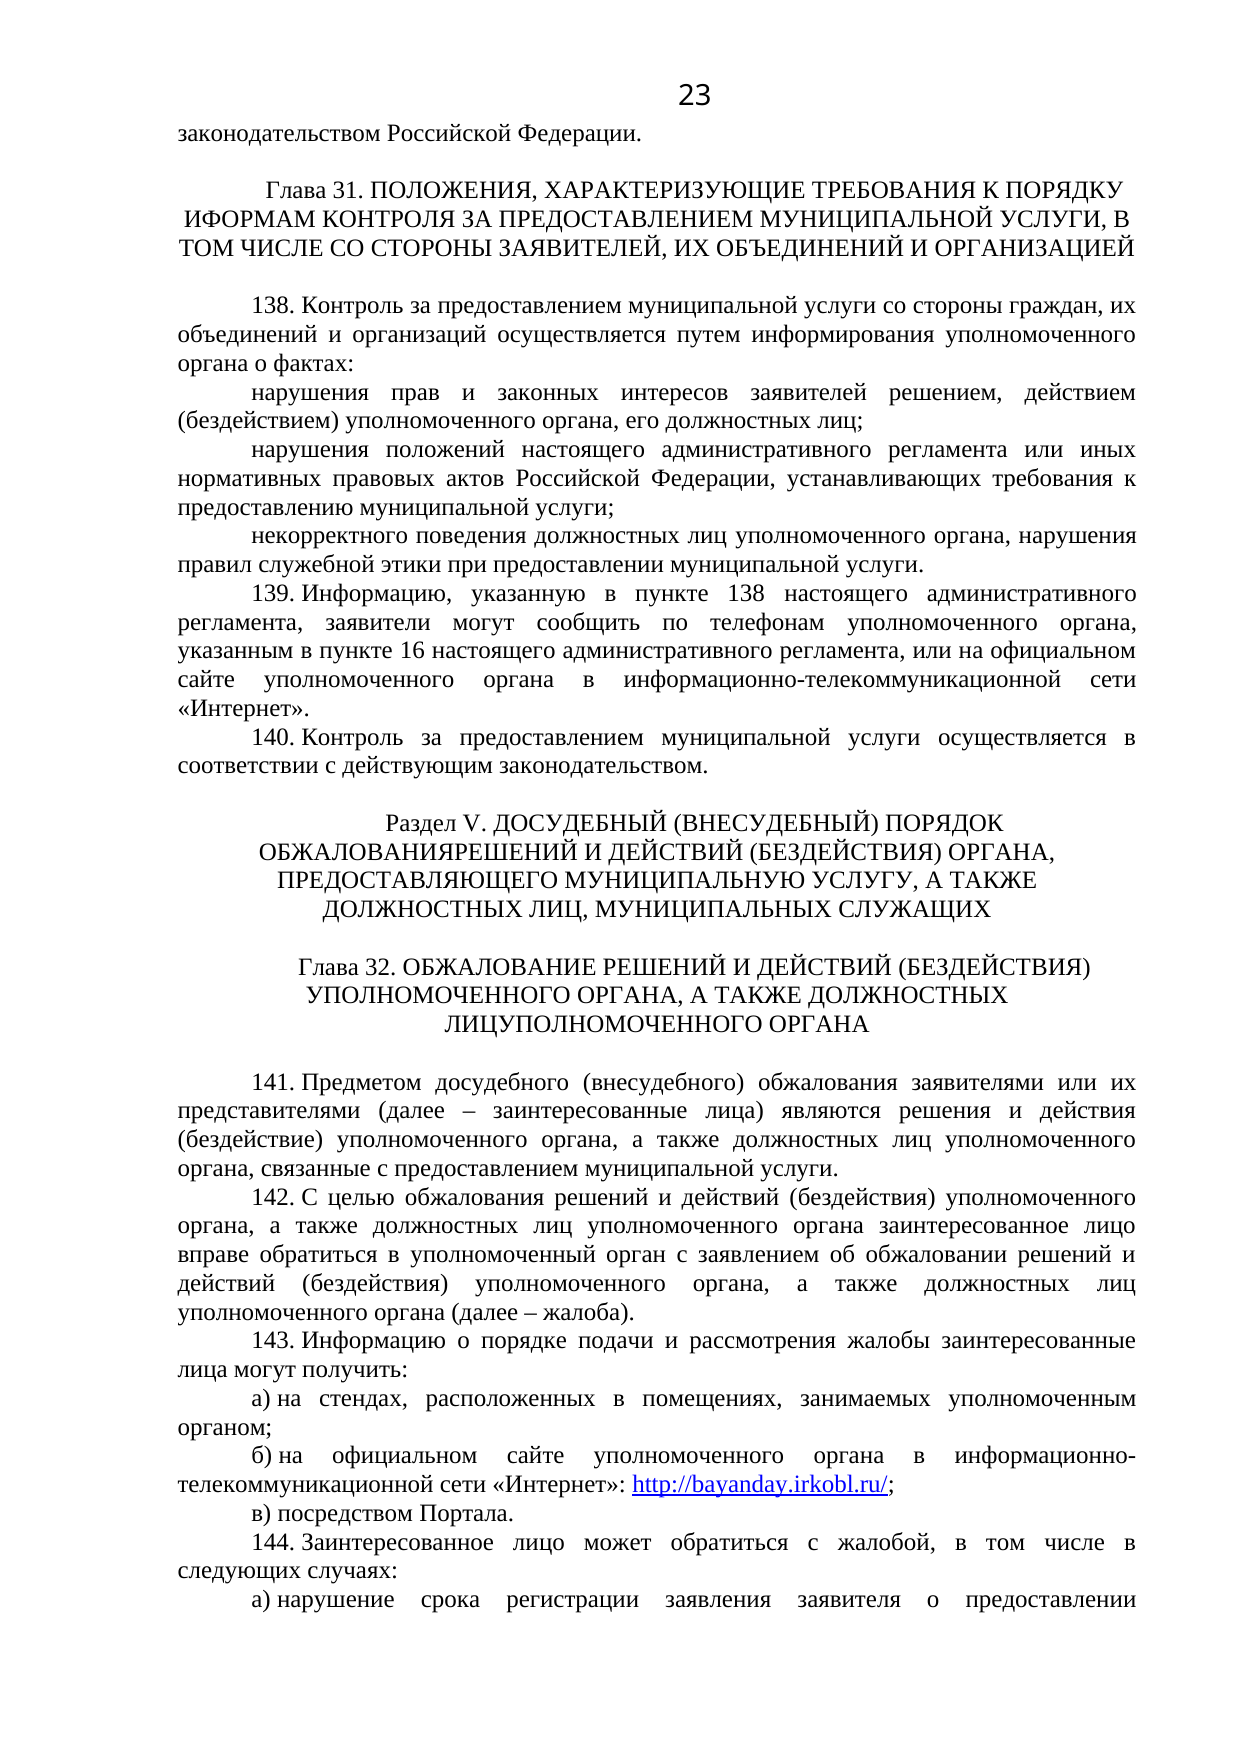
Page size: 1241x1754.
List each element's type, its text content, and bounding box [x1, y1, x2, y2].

text Глава 31. ПОЛОЖЕНИЯ, ХАРАКТЕРИЗУЮЩИЕ ТРЕБОВАНИЯ К ПОРЯДКУ ИФОРМАМ КОНТРОЛЯ ЗА ПРЕДОСТАВЛЕНИЕМ МУНИЦИПАЛЬНОЙ УСЛУГИ, В ТОМ ЧИСЛЕ СО СТОРОНЫ ЗАЯВИТЕЛЕЙ, ИХ ОБЪЕДИНЕНИЙ И ОРГАНИЗАЦИЕЙ [177, 176, 1137, 262]
text в) посредством Портала. [177, 1498, 1137, 1527]
text некорректного поведения должностных лиц уполномоченного органа, нарушения правил служебной этики при предоставлении муниципальной услуги. [177, 521, 1137, 578]
text б) на официальном сайте уполномоченного органа в информационно-телекоммуникационной сети «Интернет»: http://bayanday.irkobl.ru/; [177, 1441, 1137, 1498]
text 144. Заинтересованное лицо может обратиться с жалобой, в том числе в следующих случаях: [177, 1527, 1137, 1584]
text 143. Информацию о порядке подачи и рассмотрения жалобы заинтересованные лица могут получить: [177, 1326, 1137, 1383]
text нарушения прав и законных интересов заявителей решением, действием (бездействием) уполномоченного органа, его должностных лиц; [177, 377, 1137, 434]
text 140. Контроль за предоставлением муниципальной услуги осуществляется в соответствии с действующим законодательством. [177, 722, 1137, 779]
text Раздел V. ДОСУДЕБНЫЙ (ВНЕСУДЕБНЫЙ) ПОРЯДОК ОБЖАЛОВАНИЯРЕШЕНИЙ И ДЕЙСТВИЙ (БЕЗДЕЙСТВИЯ) ОРГАНА, ПРЕДОСТАВЛЯЮЩЕГО МУНИЦИПАЛЬНУЮ УСЛУГУ, А ТАКЖЕ ДОЛЖНОСТНЫХ ЛИЦ, МУНИЦИПАЛЬНЫХ СЛУЖАЩИХ [177, 808, 1137, 923]
text Глава 32. ОБЖАЛОВАНИЕ РЕШЕНИЙ И ДЕЙСТВИЙ (БЕЗДЕЙСТВИЯ) УПОЛНОМОЧЕННОГО ОРГАНА, А ТАКЖЕ ДОЛЖНОСТНЫХ ЛИЦУПОЛНОМОЧЕННОГО ОРГАНА [177, 952, 1137, 1038]
text нарушения положений настоящего административного регламента или иных нормативных правовых актов Российской Федерации, устанавливающих требования к предоставлению муниципальной услуги; [177, 434, 1137, 521]
text 141. Предметом досудебного (внесудебного) обжалования заявителями или их представителями (далее – заинтересованные лица) являются решения и действия (бездействие) уполномоченного органа, а также должностных лиц уполномоченного органа, связанные с предоставлением муниципальной услуги. [177, 1067, 1137, 1182]
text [177, 118, 1137, 147]
text 139. Информацию, указанную в пункте 138 настоящего административного регламента, заявители могут сообщить по телефонам уполномоченного органа, указанным в пункте 16 настоящего административного регламента, или на официальном сайте уполномоченного органа в информационно-телекоммуникационной сети «Интернет». [177, 578, 1137, 722]
text 138. Контроль за предоставлением муниципальной услуги со стороны граждан, их объединений и организаций осуществляется путем информирования уполномоченного органа о фактах: [177, 291, 1137, 377]
text 142. С целью обжалования решений и действий (бездействия) уполномоченного органа, а также должностных лиц уполномоченного органа заинтересованное лицо вправе обратиться в уполномоченный орган с заявлением об обжаловании решений и действий (бездействия) уполномоченного органа, а также должностных лиц уполномоченного органа (далее – жалоба). [177, 1182, 1137, 1326]
text а) на стендах, расположенных в помещениях, занимаемых уполномоченным органом; [177, 1383, 1137, 1441]
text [177, 1584, 1137, 1613]
